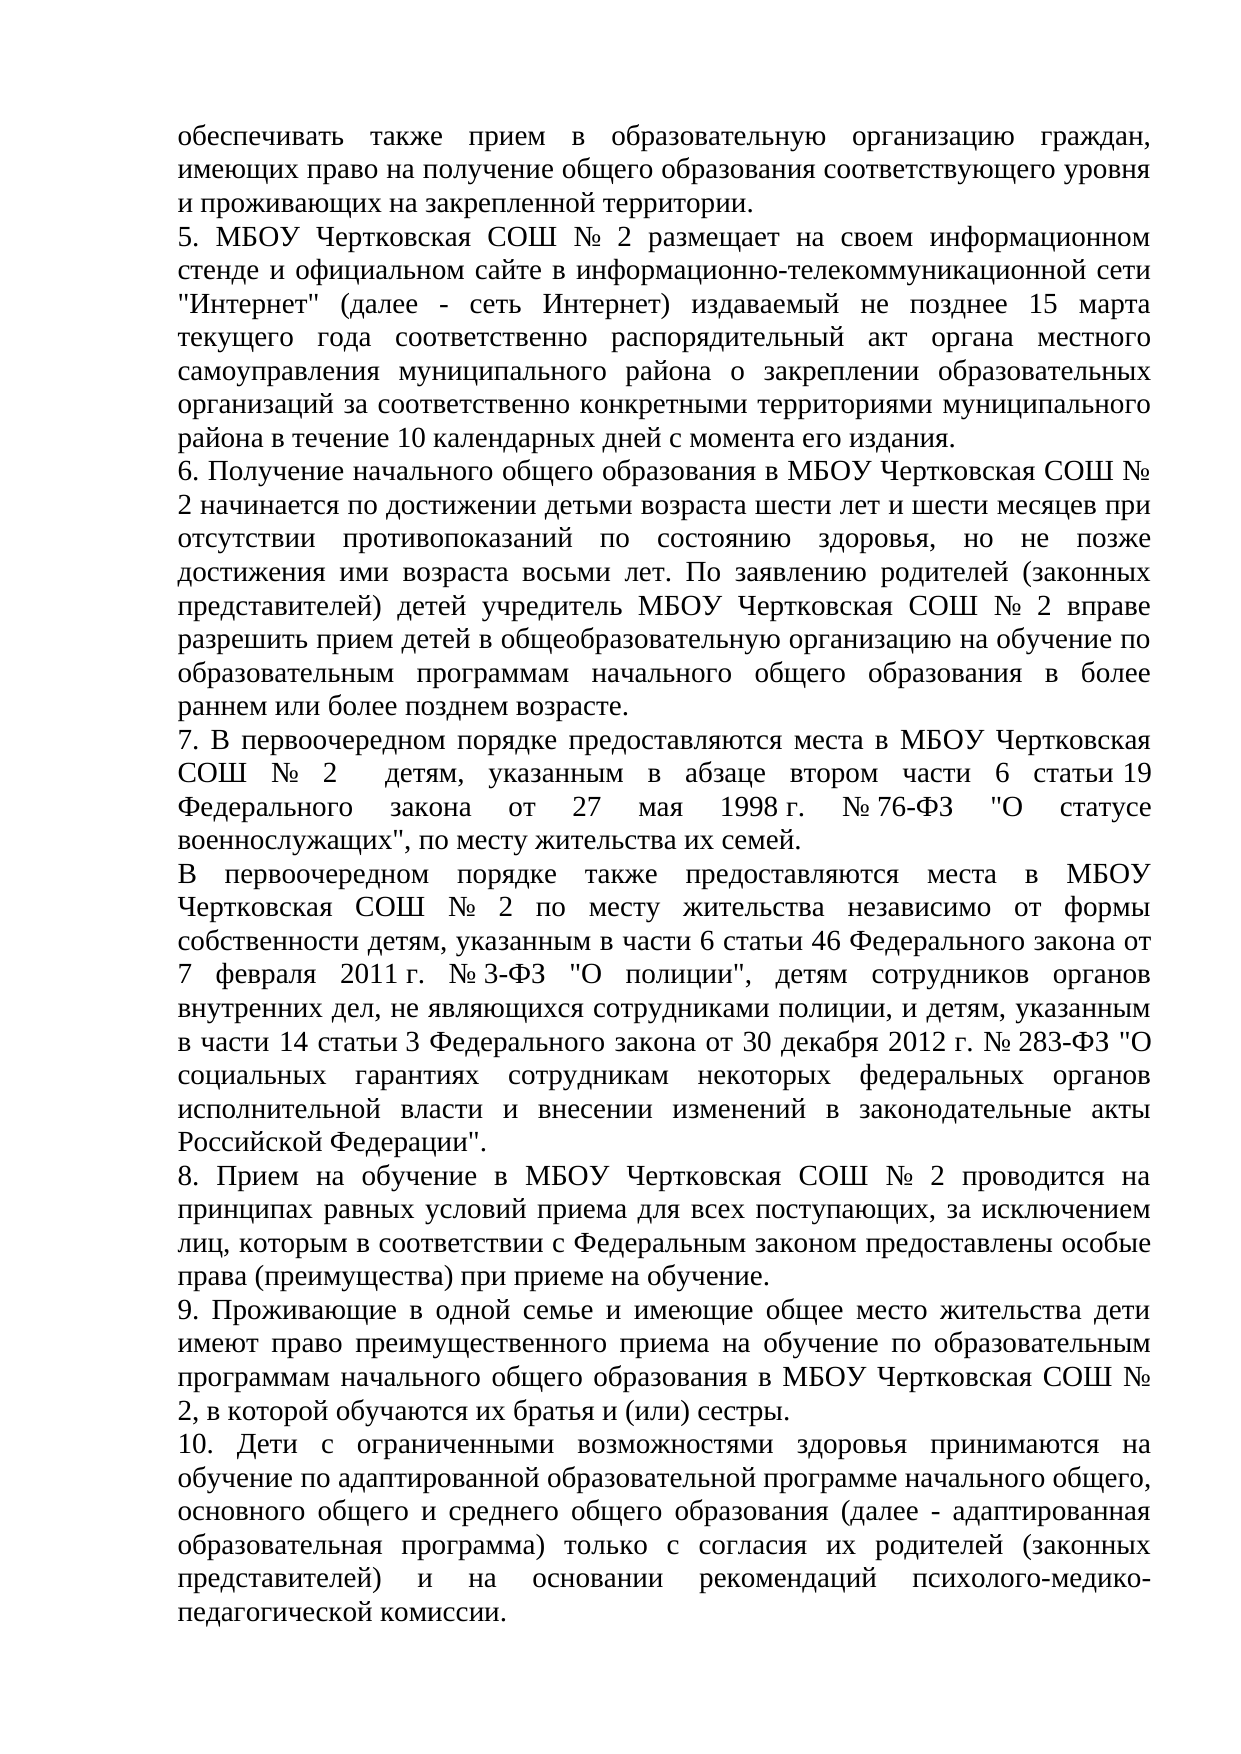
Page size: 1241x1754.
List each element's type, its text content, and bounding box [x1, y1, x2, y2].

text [177, 118, 1152, 219]
text 6. Получение начального общего образования в МБОУ Чертковская СОШ № 2 начинается по достижении детьми возраста шести лет и шести месяцев при отсутствии противопоказаний по состоянию здоровья, но не позже достижения ими возраста восьми лет. По заявлению родителей (законных представителей) детей учредитель МБОУ Чертковская СОШ № 2 вправе разрешить прием детей в общеобразовательную организацию на обучение по образовательным программам начального общего образования в более раннем или более позднем возрасте. [177, 453, 1152, 722]
text 5. МБОУ Чертковская СОШ № 2 размещает на своем информационном стенде и официальном сайте в информационно-телекоммуникационной сети "Интернет" (далее - сеть Интернет) издаваемый не позднее 15 марта текущего года соответственно распорядительный акт органа местного самоуправления муниципального района о закреплении образовательных организаций за соответственно конкретными территориями муниципального района в течение 10 календарных дней с момента его издания. [177, 219, 1152, 453]
text 10. Дети с ограниченными возможностями здоровья принимаются на обучение по адаптированной образовательной программе начального общего, основного общего и среднего общего образования (далее - адаптированная образовательная программа) только с согласия их родителей (законных представителей) и на основании рекомендаций психолого-медико-педагогической комиссии. [177, 1426, 1152, 1627]
text 8. Прием на обучение в МБОУ Чертковская СОШ № 2 проводится на принципах равных условий приема для всех поступающих, за исключением лиц, которым в соответствии с Федеральным законом предоставлены особые права (преимущества) при приеме на обучение. [177, 1158, 1152, 1292]
text 9. Проживающие в одной семье и имеющие общее место жительства дети имеют право преимущественного приема на обучение по образовательным программам начального общего образования в МБОУ Чертковская СОШ № 2, в которой обучаются их братья и (или) сестры. [177, 1292, 1152, 1426]
text В первоочередном порядке также предоставляются места в МБОУ Чертковская СОШ № 2 по месту жительства независимо от формы собственности детям, указанным в части 6 статьи 46 Федерального закона от 7 февраля 2011 г. № 3-ФЗ "О полиции", детям сотрудников органов внутренних дел, не являющихся сотрудниками полиции, и детям, указанным в части 14 статьи 3 Федерального закона от 30 декабря 2012 г. № 283-ФЗ "О социальных гарантиях сотрудникам некоторых федеральных органов исполнительной власти и внесении изменений в законодательные акты Российской Федерации". [177, 856, 1152, 1158]
text 7. В первоочередном порядке предоставляются места в МБОУ Чертковская СОШ № 2 детям, указанным в абзаце втором части 6 статьи 19 Федерального закона от 27 мая 1998 г. № 76-ФЗ "О статусе военнослужащих", по месту жительства их семей. [177, 722, 1152, 856]
